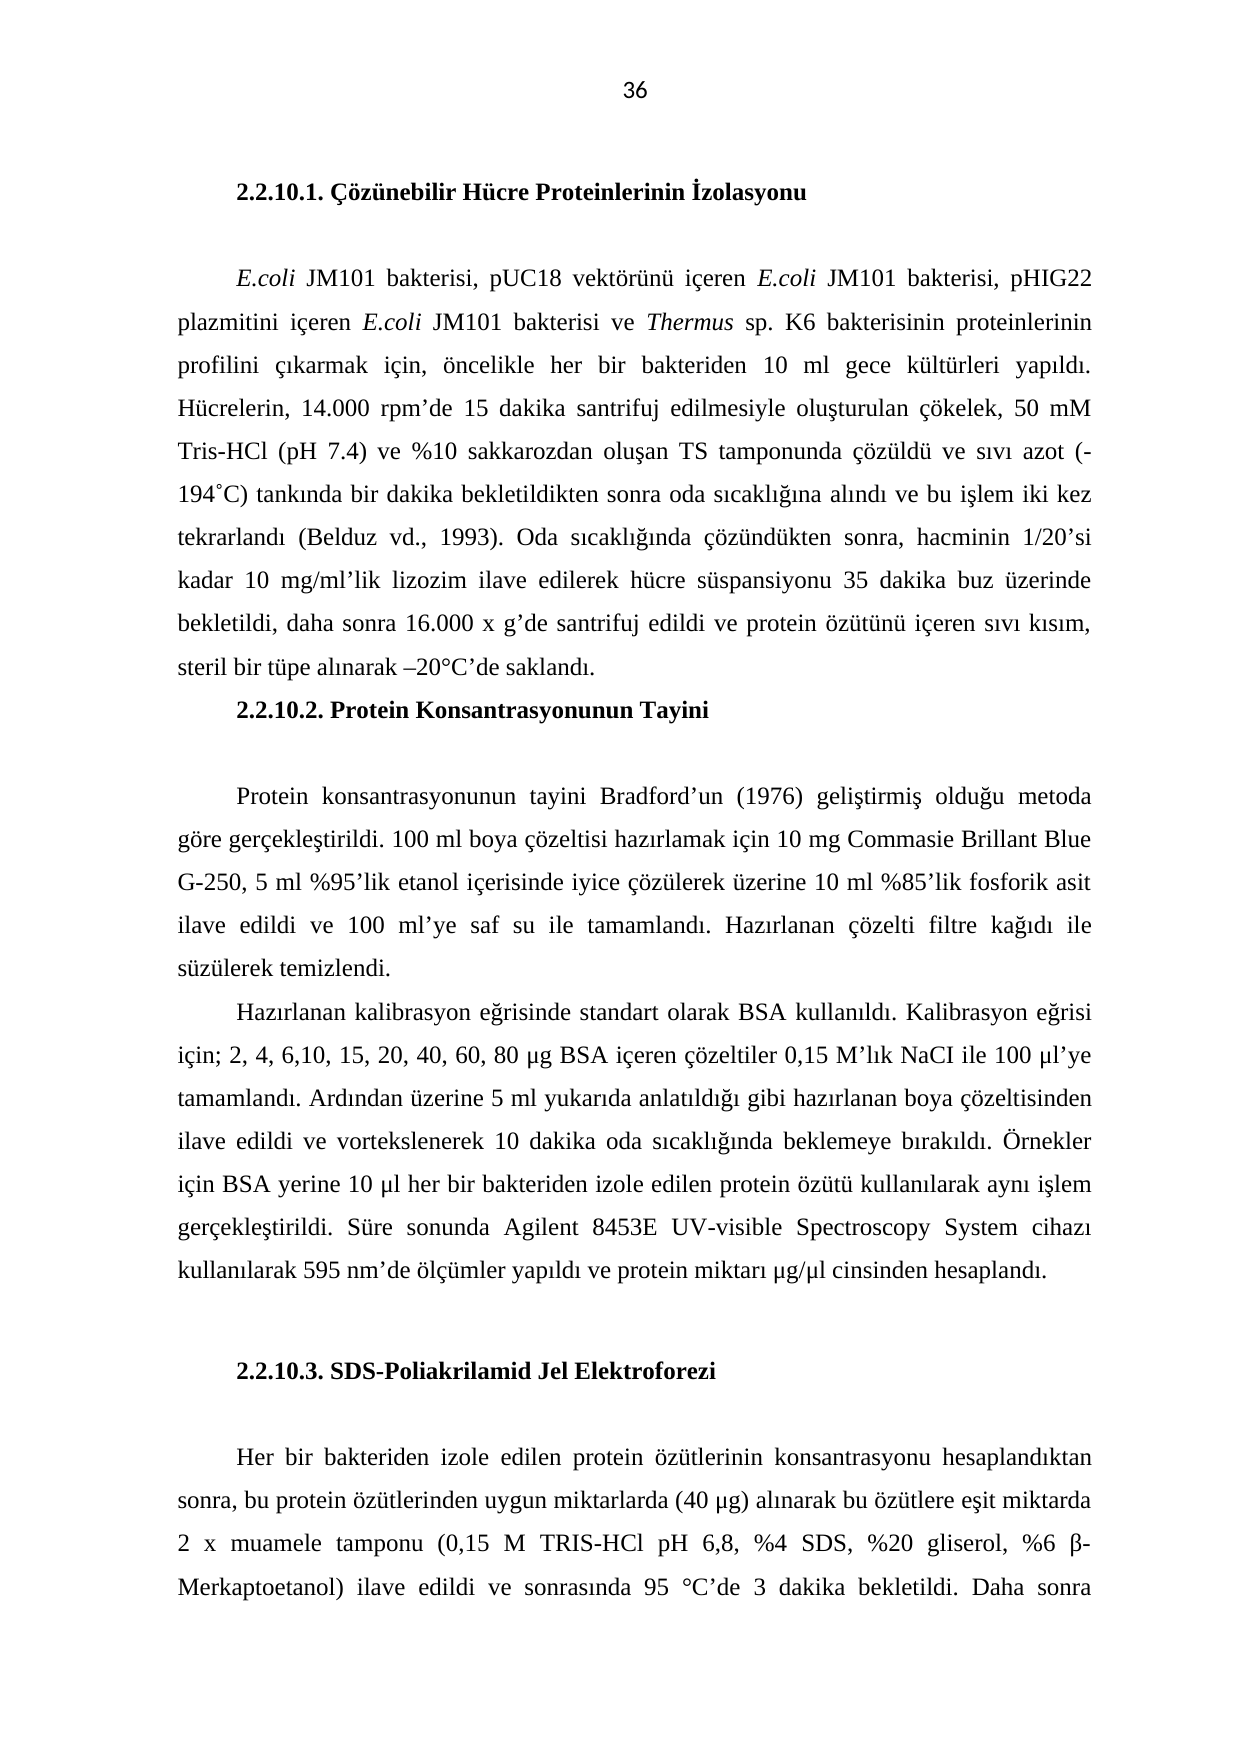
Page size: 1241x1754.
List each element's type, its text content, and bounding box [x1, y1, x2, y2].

text Protein konsantrasyonunun tayini Bradford’un (1976) geliştirmiş olduğu metoda göre gerçekleştirildi. 100 ml boya çözeltisi hazırlamak için 10 mg Commasie Brillant Blue G-250, 5 ml %95’lik etanol içerisinde iyice çözülerek üzerine 10 ml %85’lik fosforik asit ilave edildi ve 100 ml’ye saf su ile tamamlandı. Hazırlanan çözelti filtre kağıdı ile süzülerek temizlendi. [177, 781, 1092, 982]
subtitle 2.2.10.2. Protein Konsantrasyonunun Tayini [177, 695, 1092, 723]
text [177, 1442, 1092, 1600]
text Hazırlanan kalibrasyon eğrisinde standart olarak BSA kullanıldı. Kalibrasyon eğrisi için; 2, 4, 6,10, 15, 20, 40, 60, 80 μg BSA içeren çözeltiler 0,15 M’lık NaCI ile 100 μl’ye tamamlandı. Ardından üzerine 5 ml yukarıda anlatıldığı gibi hazırlanan boya çözeltisinden ilave edildi ve vortekslenerek 10 dakika oda sıcaklığında beklemeye bırakıldı. Örnekler için BSA yerine 10 μl her bir bakteriden izole edilen protein özütü kullanılarak aynı işlem gerçekleştirildi. Süre sonunda Agilent 8453E UV-visible Spectroscopy System cihazı kullanılarak 595 nm’de ölçümler yapıldı ve protein miktarı μg/μl cinsinden hesaplandı. [177, 997, 1092, 1284]
subtitle 2.2.10.1. Çözünebilir Hücre Proteinlerinin İzolasyonu [177, 177, 1092, 206]
text E.coli JM101 bakterisi, pUC18 vektörünü içeren E.coli JM101 bakterisi, pHIG22 plazmitini içeren E.coli JM101 bakterisi ve Thermus sp. K6 bakterisinin proteinlerinin profilini çıkarmak için, öncelikle her bir bakteriden 10 ml gece kültürleri yapıldı. Hücrelerin, 14.000 rpm’de 15 dakika santrifuj edilmesiyle oluşturulan çökelek, 50 mM Tris-HCl (pH 7.4) ve %10 sakkarozdan oluşan TS tamponunda çözüldü ve sıvı azot (-194˚C) tankında bir dakika bekletildikten sonra oda sıcaklığına alındı ve bu işlem iki kez tekrarlandı (Belduz vd., 1993). Oda sıcaklığında çözündükten sonra, hacminin 1/20’si kadar 10 mg/ml’lik lizozim ilave edilerek hücre süspansiyonu 35 dakika buz üzerinde bekletildi, daha sonra 16.000 x g’de santrifuj edildi ve protein özütünü içeren sıvı kısım, steril bir tüpe alınarak –20°C’de saklandı. [177, 263, 1092, 680]
subtitle 2.2.10.3. SDS-Poliakrilamid Jel Elektroforezi [177, 1356, 1092, 1385]
